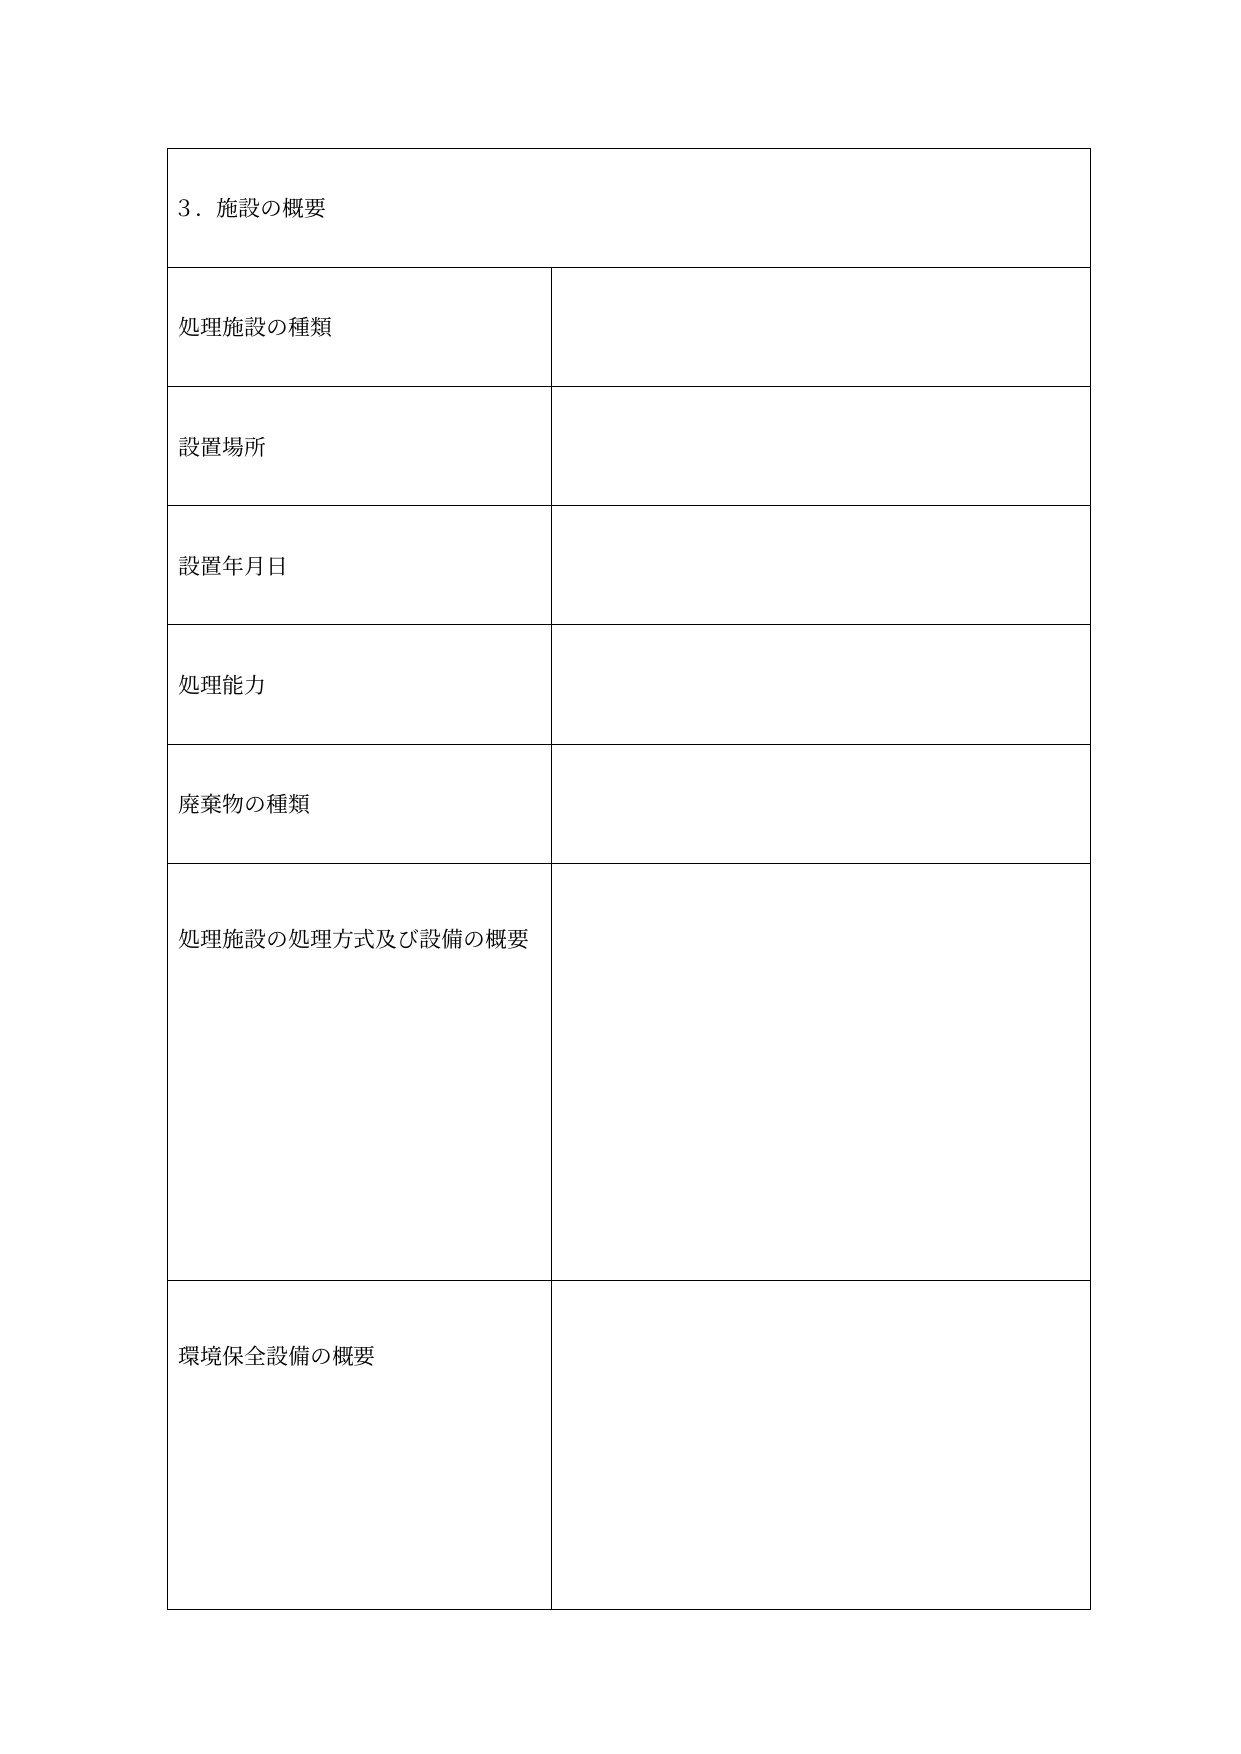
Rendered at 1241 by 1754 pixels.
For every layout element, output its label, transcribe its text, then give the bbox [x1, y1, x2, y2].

table_cell 設置年月日 [168, 506, 551, 624]
table_header ３．施設の概要 [168, 149, 1090, 267]
table_cell [552, 625, 1090, 743]
table_cell 処理施設の処理方式及び設備の概要 [168, 864, 551, 1280]
table_cell 処理能力 [168, 625, 551, 743]
table_cell [552, 1281, 1090, 1609]
table_cell [552, 506, 1090, 624]
table_cell [552, 387, 1090, 505]
table_cell 環境保全設備の概要 [168, 1281, 551, 1609]
table_cell [552, 864, 1090, 1280]
table_cell 設置場所 [168, 387, 551, 505]
table_cell 処理施設の種類 [168, 268, 551, 386]
table_cell 廃棄物の種類 [168, 745, 551, 863]
table_cell [552, 268, 1090, 386]
table_cell [552, 745, 1090, 863]
